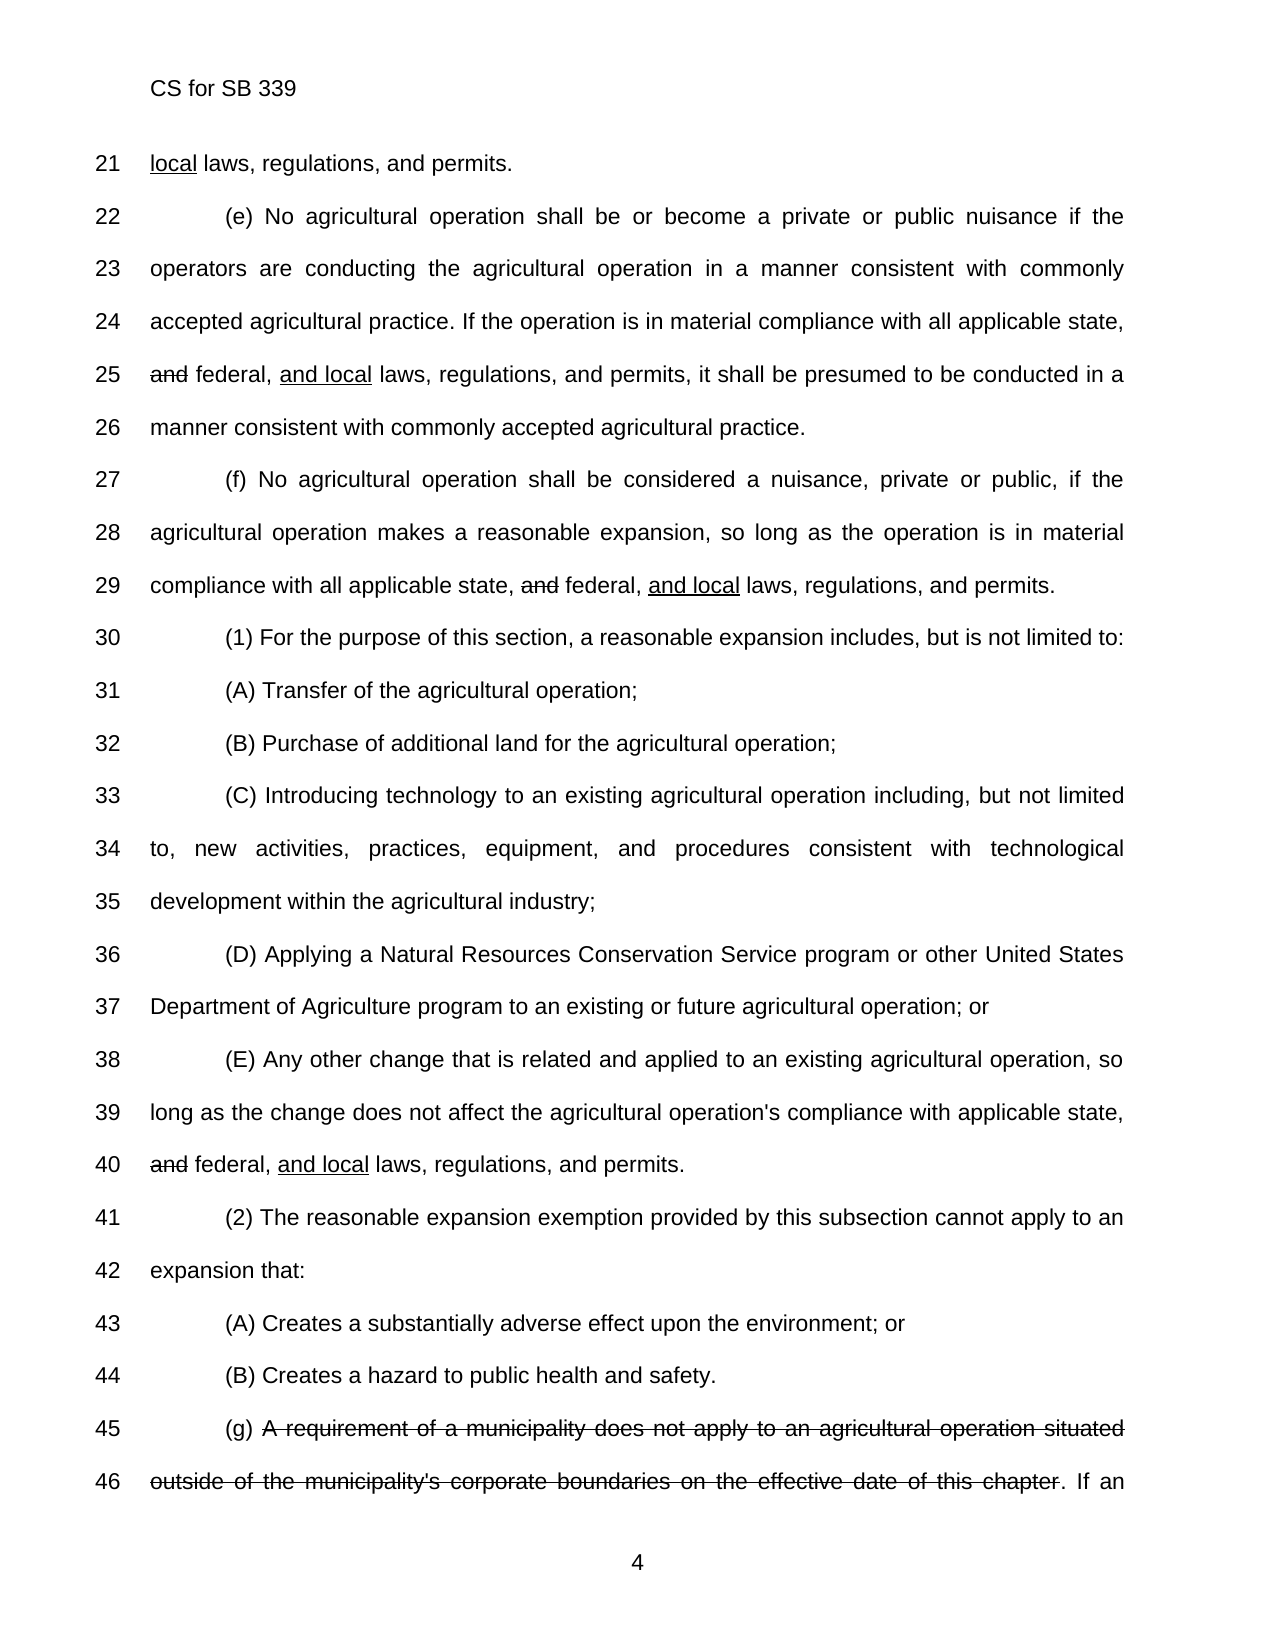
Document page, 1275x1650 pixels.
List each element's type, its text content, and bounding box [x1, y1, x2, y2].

text (e) No agricultural operation shall be or become a private or public nuisance if the operators are conducting the agricultural operation in a manner consistent with commonly accepted agricultural practice. If the operation is in material compliance with all applicable state, and federal, and local laws, regulations, and permits, it shall be presumed to be conducted in a manner consistent with commonly accepted agricultural practice. [150, 203, 1125, 440]
text (1) For the purpose of this section, a reasonable expansion includes, but is not limited to: [150, 624, 1125, 651]
text (f) No agricultural operation shall be considered a nuisance, private or public, if the agricultural operation makes a reasonable expansion, so long as the operation is in material compliance with all applicable state, and federal, and local laws, regulations, and permits. [150, 466, 1125, 598]
text (E) Any other change that is related and applied to an existing agricultural operation, so long as the change does not affect the agricultural operation's compliance with applicable state, and federal, and local laws, regulations, and permits. [150, 1046, 1125, 1178]
text (D) Applying a Natural Resources Conservation Service program or other United States Department of Agriculture program to an existing or future agricultural operation; or [150, 941, 1125, 1020]
text (A) Transfer of the agricultural operation; [150, 677, 1125, 703]
text (B) Creates a hazard to public health and safety. [150, 1362, 1125, 1389]
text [150, 1415, 1125, 1494]
text (2) The reasonable expansion exemption provided by this subsection cannot apply to an expansion that: [150, 1204, 1125, 1283]
text (B) Purchase of additional land for the agricultural operation; [150, 730, 1125, 756]
text (A) Creates a substantially adverse effect upon the environment; or [150, 1309, 1125, 1336]
text (C) Introducing technology to an existing agricultural operation including, but not limited to, new activities, practices, equipment, and procedures consistent with technological development within the agricultural industry; [150, 782, 1125, 914]
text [150, 150, 1125, 176]
